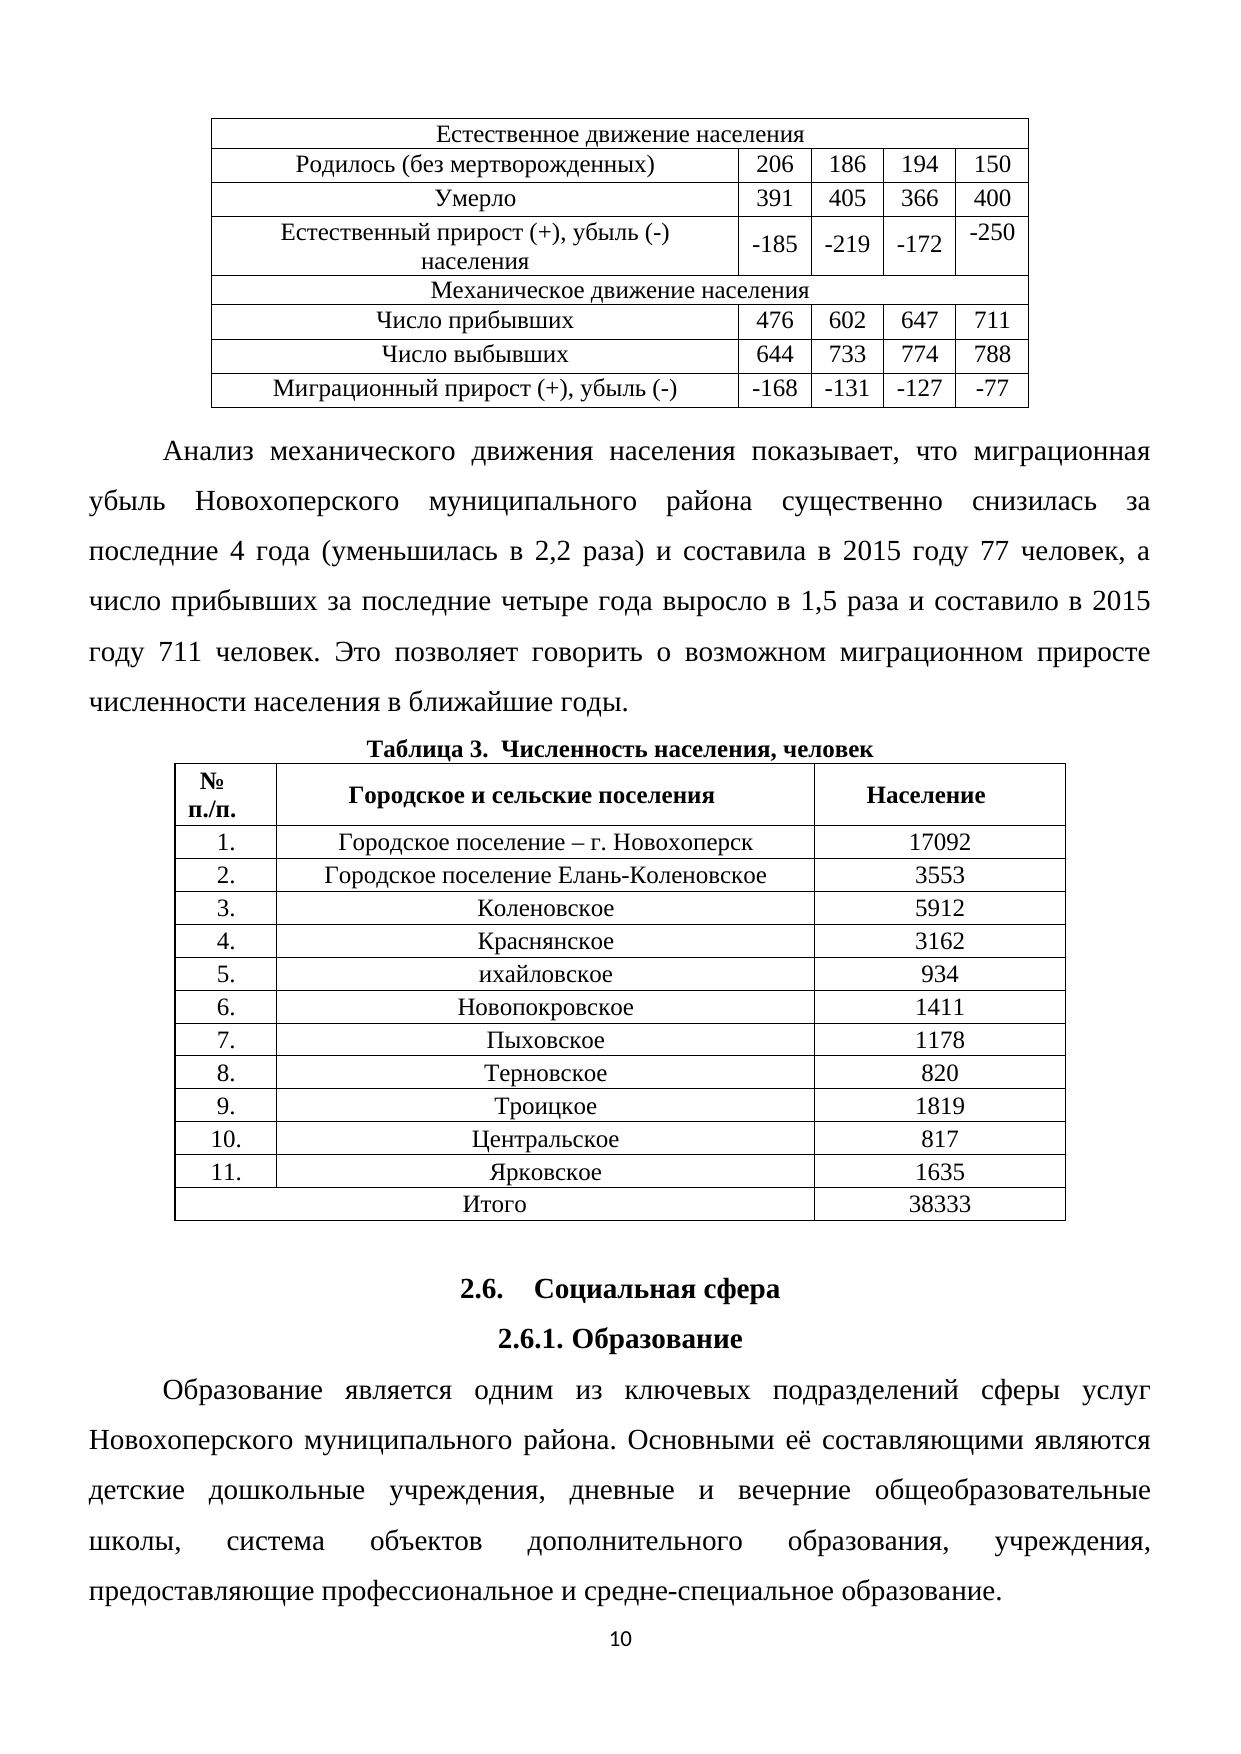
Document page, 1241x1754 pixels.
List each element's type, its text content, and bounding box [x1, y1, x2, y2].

table_cell -250 [956, 217, 1028, 274]
table_header № п./п. [176, 764, 276, 825]
table_cell Миграционный прирост (+), убыль (-) [212, 374, 738, 407]
table_header Население [815, 764, 1065, 825]
table_cell 11. [176, 1155, 276, 1187]
table_cell Итого [176, 1188, 814, 1220]
table_cell 1411 [815, 991, 1065, 1022]
table_cell Естественный прирост (+), убыль (-) населения [212, 217, 738, 274]
table_cell Пыховское [277, 1024, 814, 1055]
table_cell -185 [739, 217, 811, 274]
table_cell Терновское [277, 1056, 814, 1088]
table_cell 2. [176, 859, 276, 891]
table_cell 17092 [815, 826, 1065, 858]
table_cell 602 [812, 305, 883, 338]
table_cell 733 [812, 340, 883, 372]
table_cell 150 [956, 149, 1028, 182]
table_cell Естественное движение населения [212, 119, 1028, 148]
table_cell -131 [812, 374, 883, 407]
table_cell Механическое движение населения [212, 276, 1028, 304]
table_cell -168 [739, 374, 811, 407]
table_cell Ярковское [277, 1155, 814, 1187]
table_cell 7. [176, 1024, 276, 1055]
table_cell 3162 [815, 925, 1065, 957]
table_cell 4. [176, 925, 276, 957]
table_cell Число прибывших [212, 305, 738, 338]
table_cell 1635 [815, 1155, 1065, 1187]
table_cell 366 [884, 183, 955, 216]
table_cell 817 [815, 1122, 1065, 1154]
table_cell Умерло [212, 183, 738, 216]
table_cell 3. [176, 892, 276, 924]
table_cell Новопокровское [277, 991, 814, 1022]
table_cell -127 [884, 374, 955, 407]
table_cell Троицкое [277, 1089, 814, 1121]
table_cell 405 [812, 183, 883, 216]
table_cell 647 [884, 305, 955, 338]
table_cell Родилось (без мертворожденных) [212, 149, 738, 182]
table_cell 6. [176, 991, 276, 1022]
table_cell -219 [812, 217, 883, 274]
table_cell 400 [956, 183, 1028, 216]
table_cell Городское поселение – г. Новохоперск [277, 826, 814, 858]
table_cell 644 [739, 340, 811, 372]
list Образование [89, 1322, 1152, 1355]
table_cell 8. [176, 1056, 276, 1088]
table_cell Коленовское [277, 892, 814, 924]
table_cell 788 [956, 340, 1028, 372]
table_cell 38333 [815, 1188, 1065, 1220]
text Образование является одним из ключевых подразделений сферы услуг Новохоперского муниципального района. Основными её составляющими являются детские дошкольные учреждения, дневные и вечерние общеобразовательные школы, система объектов дополнительного образования, учреждения, предоставляющие профессиональное и средне-специальное образование. [89, 1372, 1152, 1607]
table_cell 711 [956, 305, 1028, 338]
table_cell 9. [176, 1089, 276, 1121]
table_cell 3553 [815, 859, 1065, 891]
table_cell 476 [739, 305, 811, 338]
table_cell 10. [176, 1122, 276, 1154]
table_cell Число выбывших [212, 340, 738, 372]
table_cell 391 [739, 183, 811, 216]
text Таблица 3. Численность населения, человек [89, 734, 1152, 763]
table_cell 934 [815, 958, 1065, 989]
table_cell 5. [176, 958, 276, 989]
table_cell 774 [884, 340, 955, 372]
table_header Городское и сельские поселения [277, 764, 814, 825]
table_cell 186 [812, 149, 883, 182]
table_cell Краснянское [277, 925, 814, 957]
list Социальная сфера [89, 1271, 1152, 1305]
table_cell 194 [884, 149, 955, 182]
table_cell 5912 [815, 892, 1065, 924]
table_cell 1819 [815, 1089, 1065, 1121]
table_cell 206 [739, 149, 811, 182]
table_cell Центральское [277, 1122, 814, 1154]
text Анализ механического движения населения показывает, что миграционная убыль Новохоперского муниципального района существенно снизилась за последние 4 года (уменьшилась в 2,2 раза) и составила в 2015 году 77 человек, а число прибывших за последние четыре года выросло в 1,5 раза и составило в 2015 году 711 человек. Это позволяет говорить о возможном миграционном приросте численности населения в ближайшие годы. [89, 433, 1152, 718]
table_cell -172 [884, 217, 955, 274]
table_cell 1. [176, 826, 276, 858]
table_cell -77 [956, 374, 1028, 407]
table_cell ихайловское [277, 958, 814, 989]
table_cell Городское поселение Елань-Коленовское [277, 859, 814, 891]
table_cell 820 [815, 1056, 1065, 1088]
table_cell 1178 [815, 1024, 1065, 1055]
